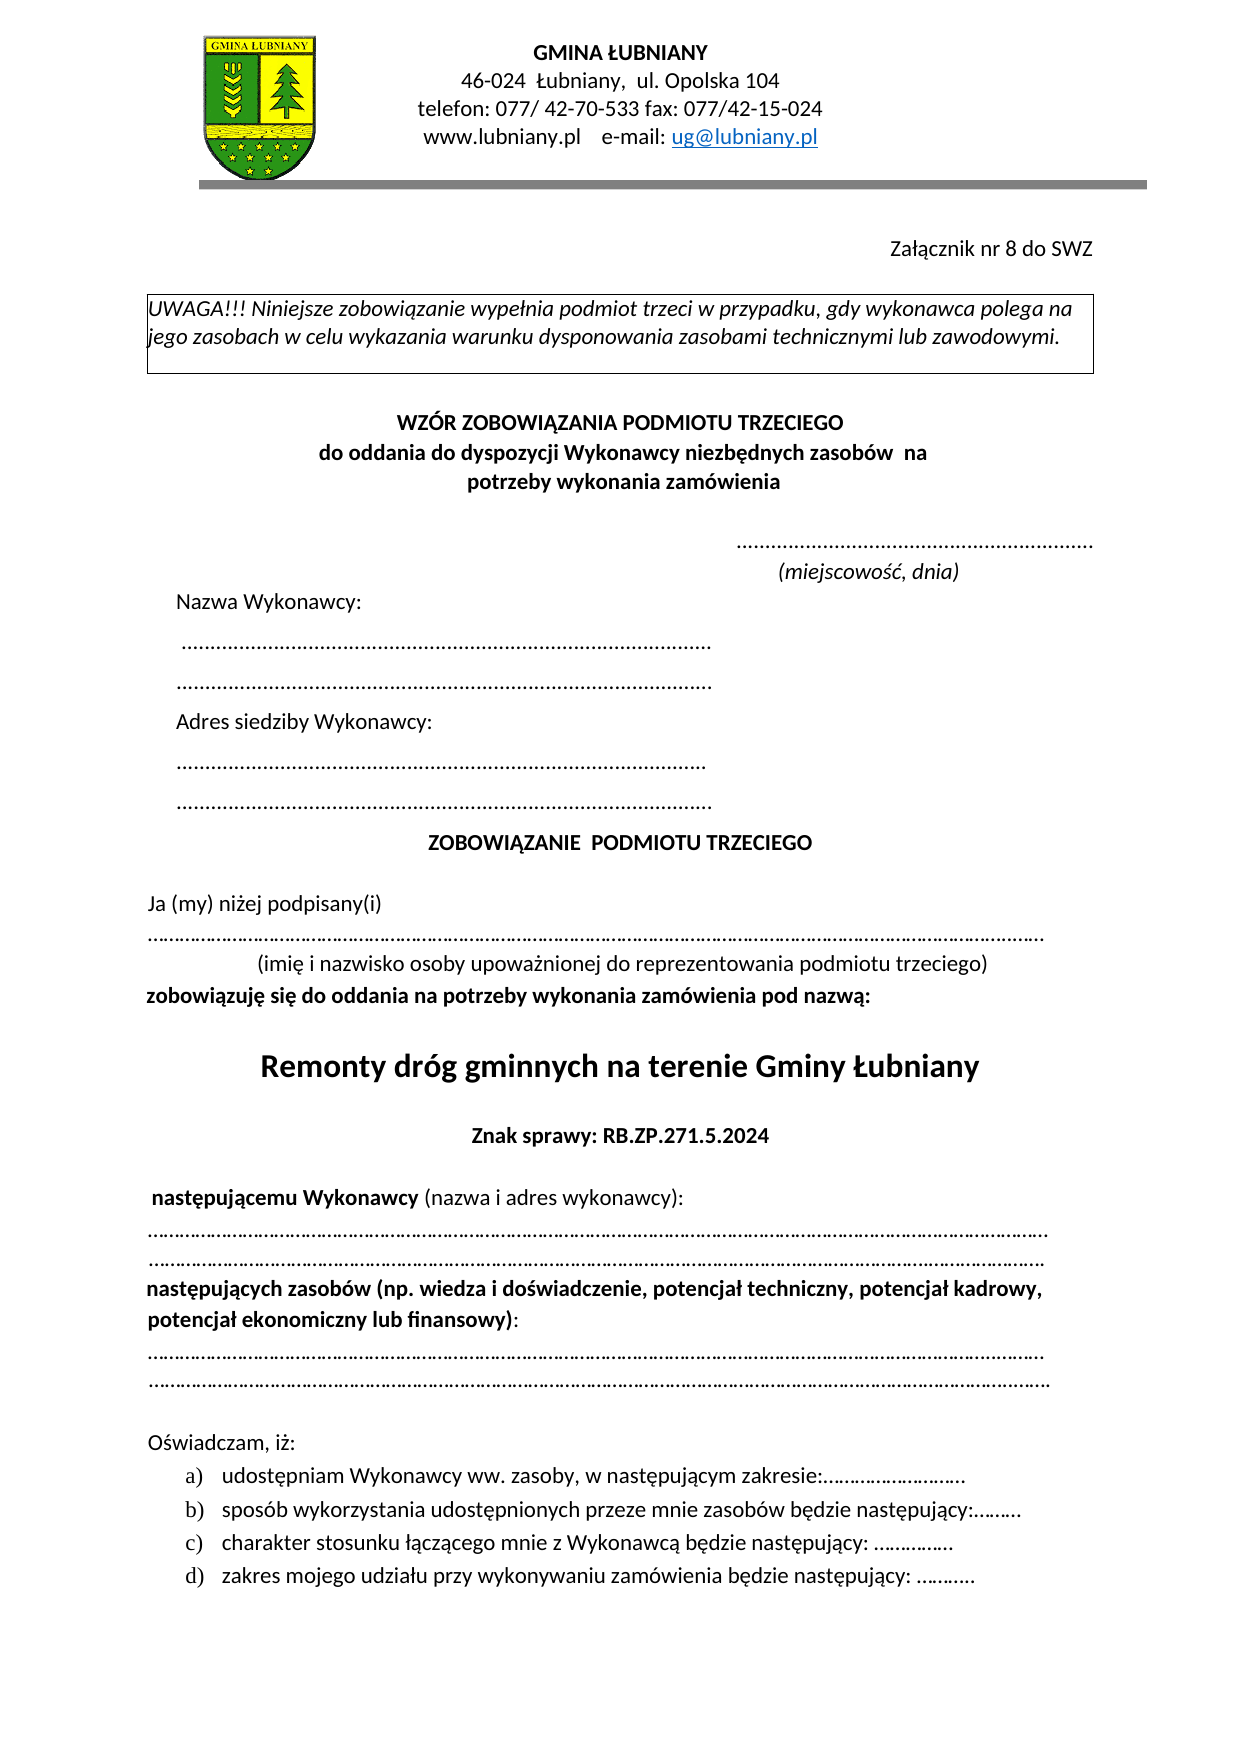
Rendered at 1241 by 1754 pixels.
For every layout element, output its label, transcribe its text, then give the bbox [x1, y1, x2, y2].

list zakres mojego udziału przy wykonywaniu zamówienia będzie następujący: ……….. [185, 1561, 1093, 1589]
text ............................................................................................ [176, 627, 1093, 655]
text (imię i nazwisko osoby upoważnionej do reprezentowania podmiotu trzeciego) [148, 949, 1093, 977]
text Adres siedziby Wykonawcy: [176, 707, 1093, 735]
picture [199, 34, 318, 180]
text Nazwa Wykonawcy: [176, 587, 1093, 615]
text ............................................................................................ [176, 747, 1093, 775]
text UWAGA!!! Niniejsze zobowiązanie wypełnia podmiot trzeci w przypadku, gdy wykonawca polega na jego zasobach w celu wykazania warunku dysponowania zasobami technicznymi lub zawodowymi. [148, 295, 1093, 373]
text Ja (my) niżej podpisany(i) [148, 889, 1093, 917]
text ……………………………………………………………………………………………………………………………………………………… ………………………………………………………………………………………………………………………………….…………………. [148, 1215, 1093, 1272]
text ZOBOWIĄZANIE PODMIOTU TRZECIEGO [148, 828, 1093, 856]
text Załącznik nr 8 do SWZ [285, 234, 1093, 262]
list charakter stosunku łączącego mnie z Wykonawcą będzie następujący: …………… [185, 1528, 1093, 1556]
text Oświadczam, iż: [148, 1428, 1093, 1457]
text następujących zasobów (np. wiedza i doświadczenie, potencjał techniczny, potencjał kadrowy, potencjał ekonomiczny lub finansowy): [146, 1274, 1093, 1333]
text następującemu Wykonawcy (nazwa i adres wykonawcy): [146, 1183, 1093, 1212]
text zobowiązuję się do oddania na potrzeby wykonania zamówienia pod nazwą: [146, 981, 1093, 1009]
text do oddania do dyspozycji Wykonawcy niezbędnych zasobów na potrzeby wykonania zamówienia [285, 438, 962, 495]
text ............................................................................................. [176, 667, 1093, 695]
text ………………………………………………………………………………………………………………………………………………..…… [148, 919, 1093, 947]
list sposób wykorzystania udostępnionych przeze mnie zasobów będzie następujący:……… [185, 1495, 1093, 1523]
text Znak sprawy: RB.ZP.271.5.2024 [148, 1122, 1093, 1149]
text WZÓR ZOBOWIĄZANIA PODMIOTU TRZECIEGO [285, 408, 956, 436]
list udostępniam Wykonawcy ww. zasoby, w następującym zakresie:……………………… [185, 1462, 1093, 1490]
text Remonty dróg gminnych na terenie Gminy Łubniany [148, 1044, 1093, 1085]
text (miejscowość, dnia) [148, 557, 1093, 585]
text ............................................................................................. [176, 787, 1093, 816]
text ……………………………………………………………………………………………………………………………………………..……… ………………………………………………………………………………………………………………………………………………..……. [148, 1337, 1093, 1394]
text .............................................................. [148, 527, 1094, 554]
